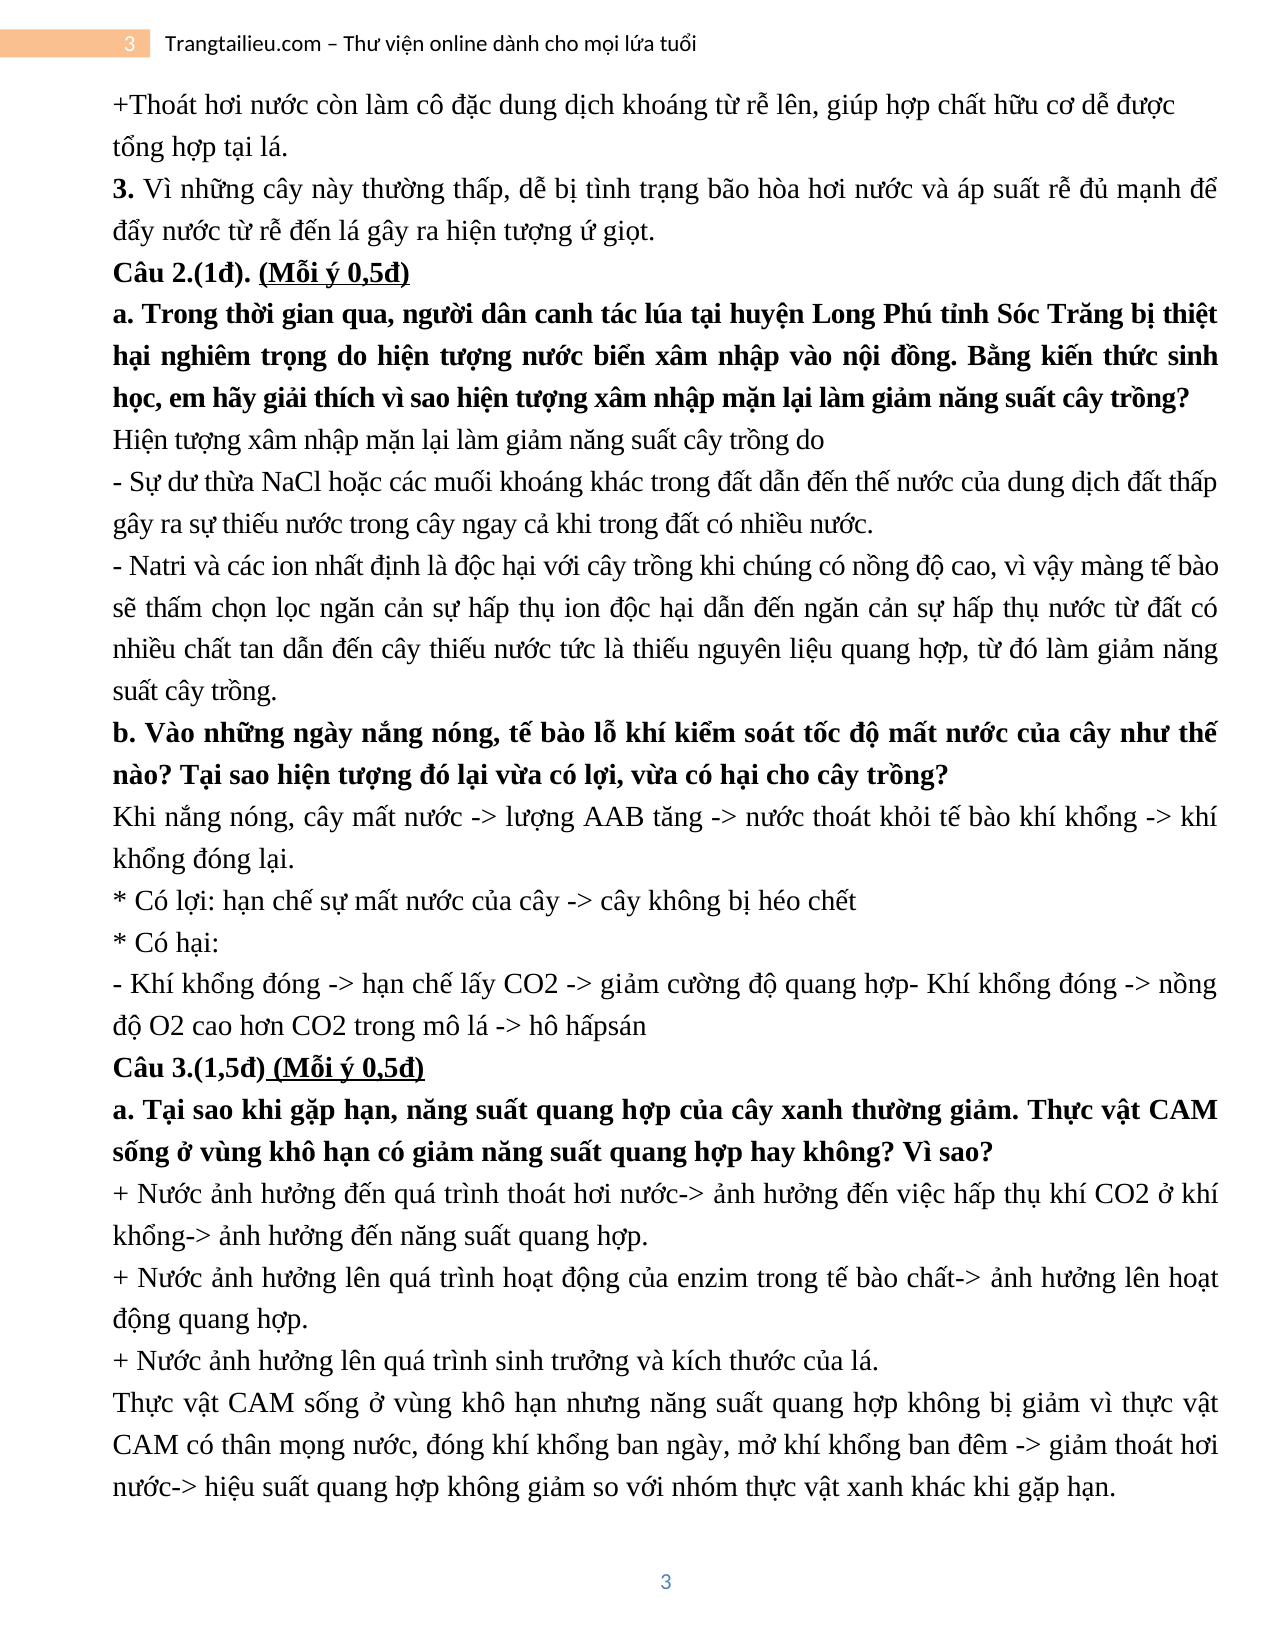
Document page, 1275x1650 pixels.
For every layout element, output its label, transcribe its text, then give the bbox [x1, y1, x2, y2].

text a. Tại sao khi gặp hạn, năng suất quang hợp của cây xanh thường giảm. Thực vật CAM sống ở vùng khô hạn có giảm năng suất quang hợp hay không? Vì sao? [112, 1092, 1219, 1168]
text b. Vào những ngày nắng nóng, tế bào lỗ khí kiểm soát tốc độ mất nước của cây như thế nào? Tại sao hiện tượng đó lại vừa có lợi, vừa có hại cho cây trồng? [112, 715, 1219, 791]
text 3. Vì những cây này thường thấp, dễ bị tình trạng bão hòa hơi nước và áp suất rễ đủ mạnh để đẩy nước từ rễ đến lá gây ra hiện tượng ứ giọt. [112, 171, 1219, 246]
text Câu 2.(1đ). (Mỗi ý 0,5đ) [112, 255, 1219, 288]
text * Có hại: [112, 925, 1219, 958]
text tổng hợp tại lá. [112, 129, 1219, 163]
text Thực vật CAM sống ở vùng khô hạn nhưng năng suất quang hợp không bị giảm vì thực vật CAM có thân mọng nước, đóng khí khổng ban ngày, mở khí khổng ban đêm -> giảm thoát hơi nước-> hiệu suất quang hợp không giảm so với nhóm thực vật xanh khác khi gặp hạn. [112, 1385, 1219, 1503]
text - Khí khổng đóng -> hạn chế lấy CO2 -> giảm cường độ quang hợp- Khí khổng đóng -> nồng độ O2 cao hơn CO2 trong mô lá -> hô hấpsán [112, 967, 1219, 1042]
text Câu 3.(1,5đ) (Mỗi ý 0,5đ) [112, 1050, 1219, 1084]
text a. Trong thời gian qua, người dân canh tác lúa tại huyện Long Phú tỉnh Sóc Trăng bị thiệt hại nghiêm trọng do hiện tượng nước biển xâm nhập vào nội đồng. Bằng kiến thức sinh học, em hãy giải thích vì sao hiện tượng xâm nhập mặn lại làm giảm năng suất cây trồng? [112, 297, 1219, 414]
text Khi nắng nóng, cây mất nước -> lượng AAB tăng -> nước thoát khỏi tế bào khí khổng -> khí khổng đóng lại. [112, 799, 1219, 874]
text - Sự dư thừa NaCl hoặc các muối khoáng khác trong đất dẫn đến thế nước của dung dịch đất thấp gây ra sự thiếu nước trong cây ngay cả khi trong đất có nhiều nước. [112, 464, 1219, 539]
text + Nước ảnh hưởng lên quá trình hoạt động của enzim trong tế bào chất-> ảnh hưởng lên hoạt động quang hợp. [112, 1260, 1219, 1335]
text +Thoát hơi nước còn làm cô đặc dung dịch khoáng từ rễ lên, giúp hợp chất hữu cơ dễ được [112, 87, 1219, 121]
text Hiện tượng xâm nhập mặn lại làm giảm năng suất cây trồng do [112, 422, 1219, 456]
text + Nước ảnh hưởng đến quá trình thoát hơi nước-> ảnh hưởng đến việc hấp thụ khí CO2 ở khí khổng-> ảnh hưởng đến năng suất quang hợp. [112, 1176, 1219, 1251]
text + Nước ảnh hưởng lên quá trình sinh trưởng và kích thước của lá. [112, 1343, 1219, 1377]
text - Natri và các ion nhất định là độc hại với cây trồng khi chúng có nồng độ cao, vì vậy màng tế bào sẽ thấm chọn lọc ngăn cản sự hấp thụ ion độc hại dẫn đến ngăn cản sự hấp thụ nước từ đất có nhiều chất tan dẫn đến cây thiếu nước tức là thiếu nguyên liệu quang hợp, từ đó làm giảm năng suất cây trồng. [112, 548, 1219, 707]
text * Có lợi: hạn chế sự mất nước của cây -> cây không bị héo chết [112, 883, 1219, 916]
